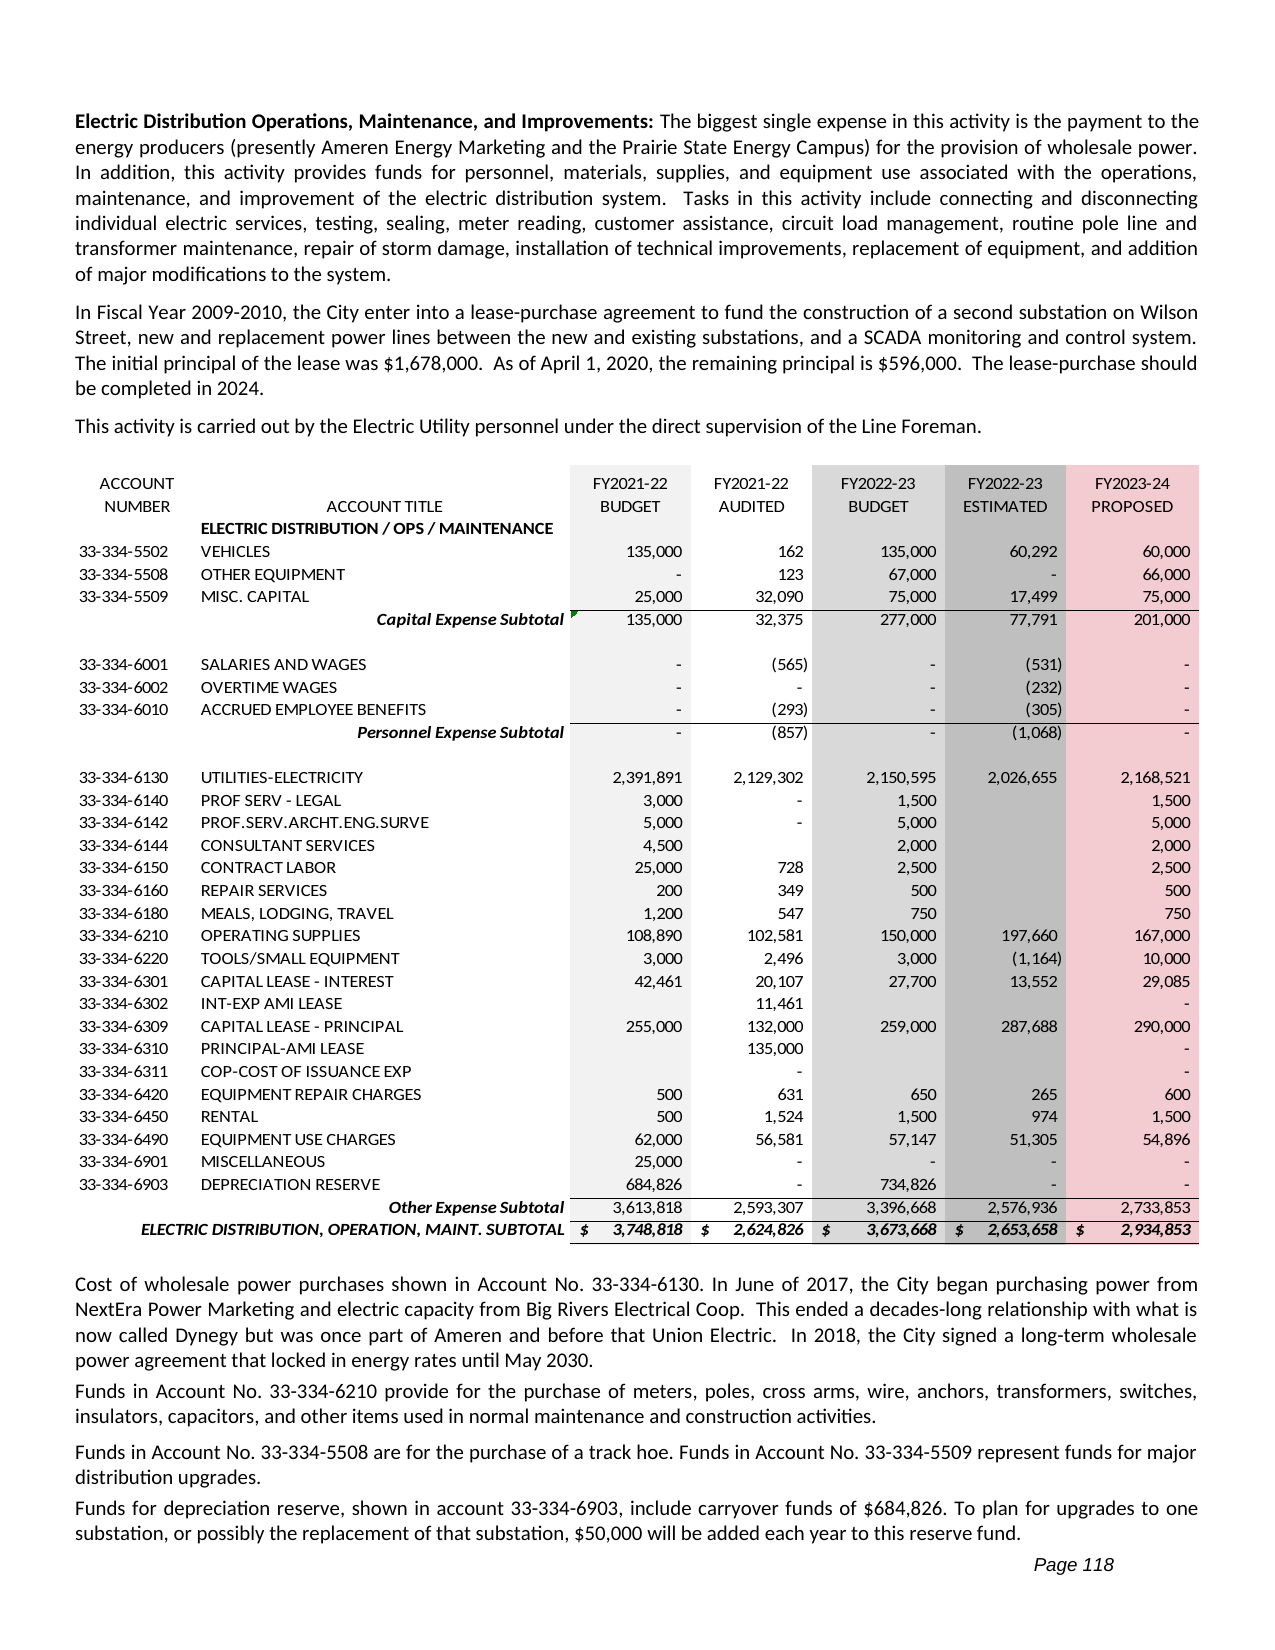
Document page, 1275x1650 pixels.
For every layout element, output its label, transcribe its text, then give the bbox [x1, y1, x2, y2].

text Electric Distribution Operations, Maintenance, and Improvements: The biggest single expense in this activity is the payment to the energy producers (presently Ameren Energy Marketing and the Prairie State Energy Campus) for the provision of wholesale power. In addition, this activity provides funds for personnel, materials, supplies, and equipment use associated with the operations, maintenance, and improvement of the electric distribution system. Tasks in this activity include connecting and disconnecting individual electric services, testing, sealing, meter reading, customer assistance, circuit load management, routine pole line and transformer maintenance, repair of storm damage, installation of technical improvements, replacement of equipment, and addition of major modifications to the system. [75, 108, 1200, 286]
text Funds for depreciation reserve, shown in account 33-334-6903, include carryover funds of $684,826. To plan for upgrades to one substation, or possibly the replacement of that substation, $50,000 will be added each year to this reserve fund. [75, 1495, 1200, 1546]
text In Fiscal Year 2009-2010, the City enter into a lease-purchase agreement to fund the construction of a second substation on Wilson Street, new and replacement power lines between the new and existing substations, and a SCADA monitoring and control system. The initial principal of the lease was $1,678,000. As of April 1, 2020, the remaining principal is $596,000. The lease-purchase should be completed in 2024. [75, 299, 1200, 401]
text Funds in Account No. 33-334-5508 are for the purchase of a track hoe. Funds in Account No. 33-334-5509 represent funds for major distribution upgrades. [75, 1439, 1200, 1490]
text Cost of wholesale power purchases shown in Account No. 33-334-6130. In June of 2017, the City began purchasing power from NextEra Power Marketing and electric capacity from Big Rivers Electrical Coop. This ended a decades-long relationship with what is now called Dynegy but was once part of Ameren and before that Union Electric. In 2018, the City signed a long-term wholesale power agreement that locked in energy rates until May 2030. [75, 1271, 1200, 1373]
text Funds in Account No. 33-334-6210 provide for the purchase of meters, poles, cross arms, wire, anchors, transformers, switches, insulators, capacitors, and other items used in normal maintenance and construction activities. [75, 1378, 1200, 1429]
text This activity is carried out by the Electric Utility personnel under the direct supervision of the Line Foreman. [75, 413, 1200, 439]
